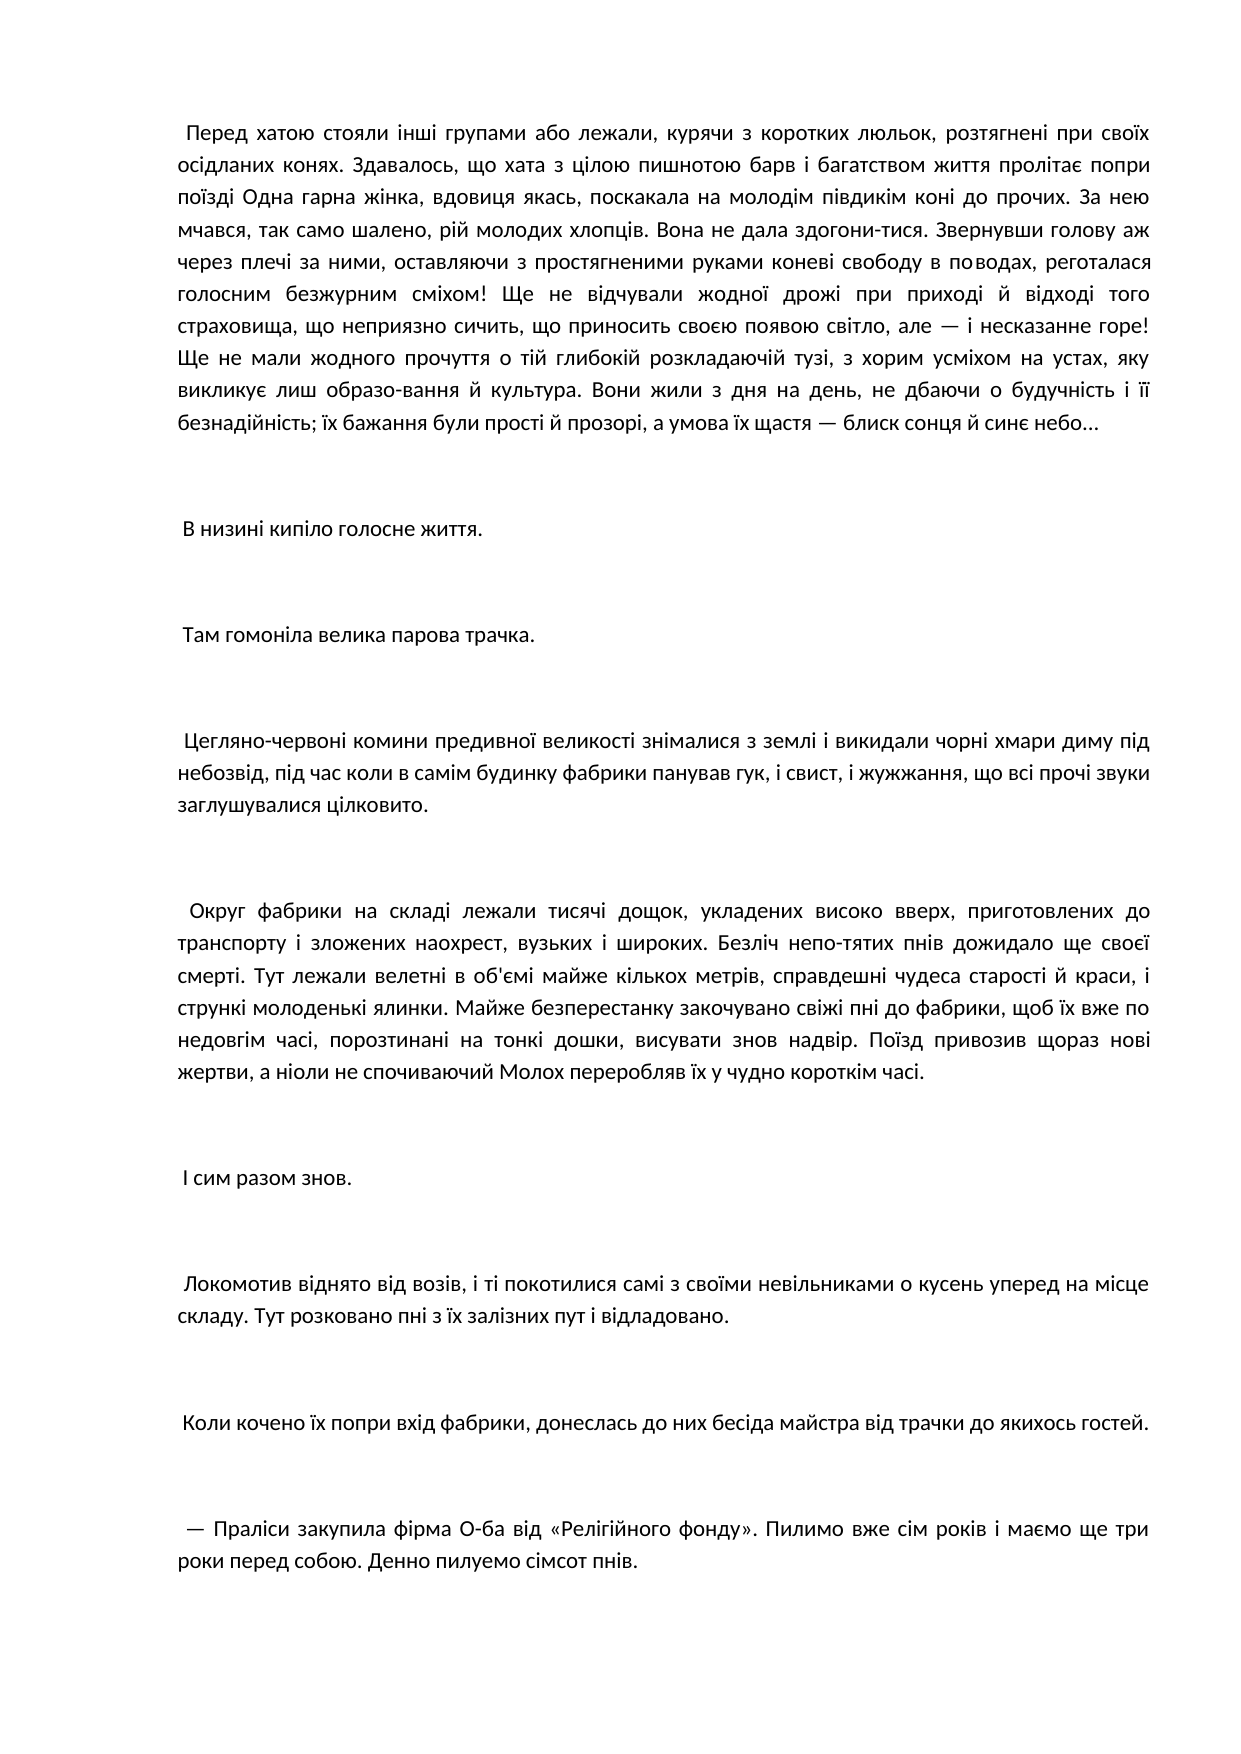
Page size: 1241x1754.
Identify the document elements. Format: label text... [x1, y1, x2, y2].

text В низині кипіло голосне життя. [177, 514, 1152, 542]
text Цегляно-червоні комини предивної великості знімалися з землі і викидали чорні хмари диму під небозвід, під час коли в самім будинку фабрики панував гук, і свист, і жужжання, що всі прочі звуки заглушувалися цілковито. [177, 726, 1152, 818]
text Коли кочено їх попри вхід фабрики, донеслась до них бесіда майстра від трачки до якихось гостей. [177, 1408, 1152, 1436]
text Там гомоніла велика парова трачка. [177, 620, 1152, 648]
text Локомотив віднято від возів, і ті покотилися самі з своїми невільниками о кусень уперед на місце складу. Тут розковано пні з їх залізних пут і відладовано. [177, 1269, 1152, 1329]
text — Праліси закупила фірма О-ба від «Релігійного фонду». Пилимо вже сім років і маємо ще три роки перед собою. Денно пилуемо сімсот пнів. [177, 1514, 1152, 1574]
text Перед хатою стояли інші групами або лежали, курячи з коротких люльок, розтягнені при своїх осідланих конях. Здавалось, що хата з цілою пишнотою барв і багатством життя пролітає попри поїзді Одна гарна жінка, вдовиця якась, поскакала на молодім півдикім коні до прочих. За нею мчався, так само шалено, рій молодих хлопців. Вона не дала здогони-тися. Звернувши голову аж через плечі за ними, оставляючи з простягненими руками коневі свободу в по­водах, реготалася голосним безжурним сміхом! Ще не відчували жодної дрожі при приході й відході того страховища, що неприязно сичить, що приносить своєю появою світло, але — і несказанне горе! Ще не мали жодного прочуття о тій глибокій розкладаючій тузі, з хорим усміхом на устах, яку викликує лиш образо-вання й культура. Вони жили з дня на день, не дбаючи о будучність і її безнадійність; їх бажання були прості й прозорі, а умова їх щастя — блиск сонця й синє небо... [177, 118, 1152, 436]
text І сим разом знов. [177, 1163, 1152, 1191]
text Округ фабрики на складі лежали тисячі дощок, укладених високо вверх, приготовлених до транспорту і зложених наохрест, вузьких і широких. Безліч непо-тятих пнів дожидало ще своєї смерті. Тут лежали велетні в об'ємі майже кількох метрів, справдешні чудеса старості й краси, і стрункі молоденькі ялинки. Майже безперестанку закочувано свіжі пні до фабрики, щоб їх вже по недовгім часі, порозтинані на тонкі дошки, висувати знов надвір. Поїзд привозив щораз нові жертви, а ніоли не спочиваючий Молох переробляв їх у чудно короткім часі. [177, 896, 1152, 1085]
